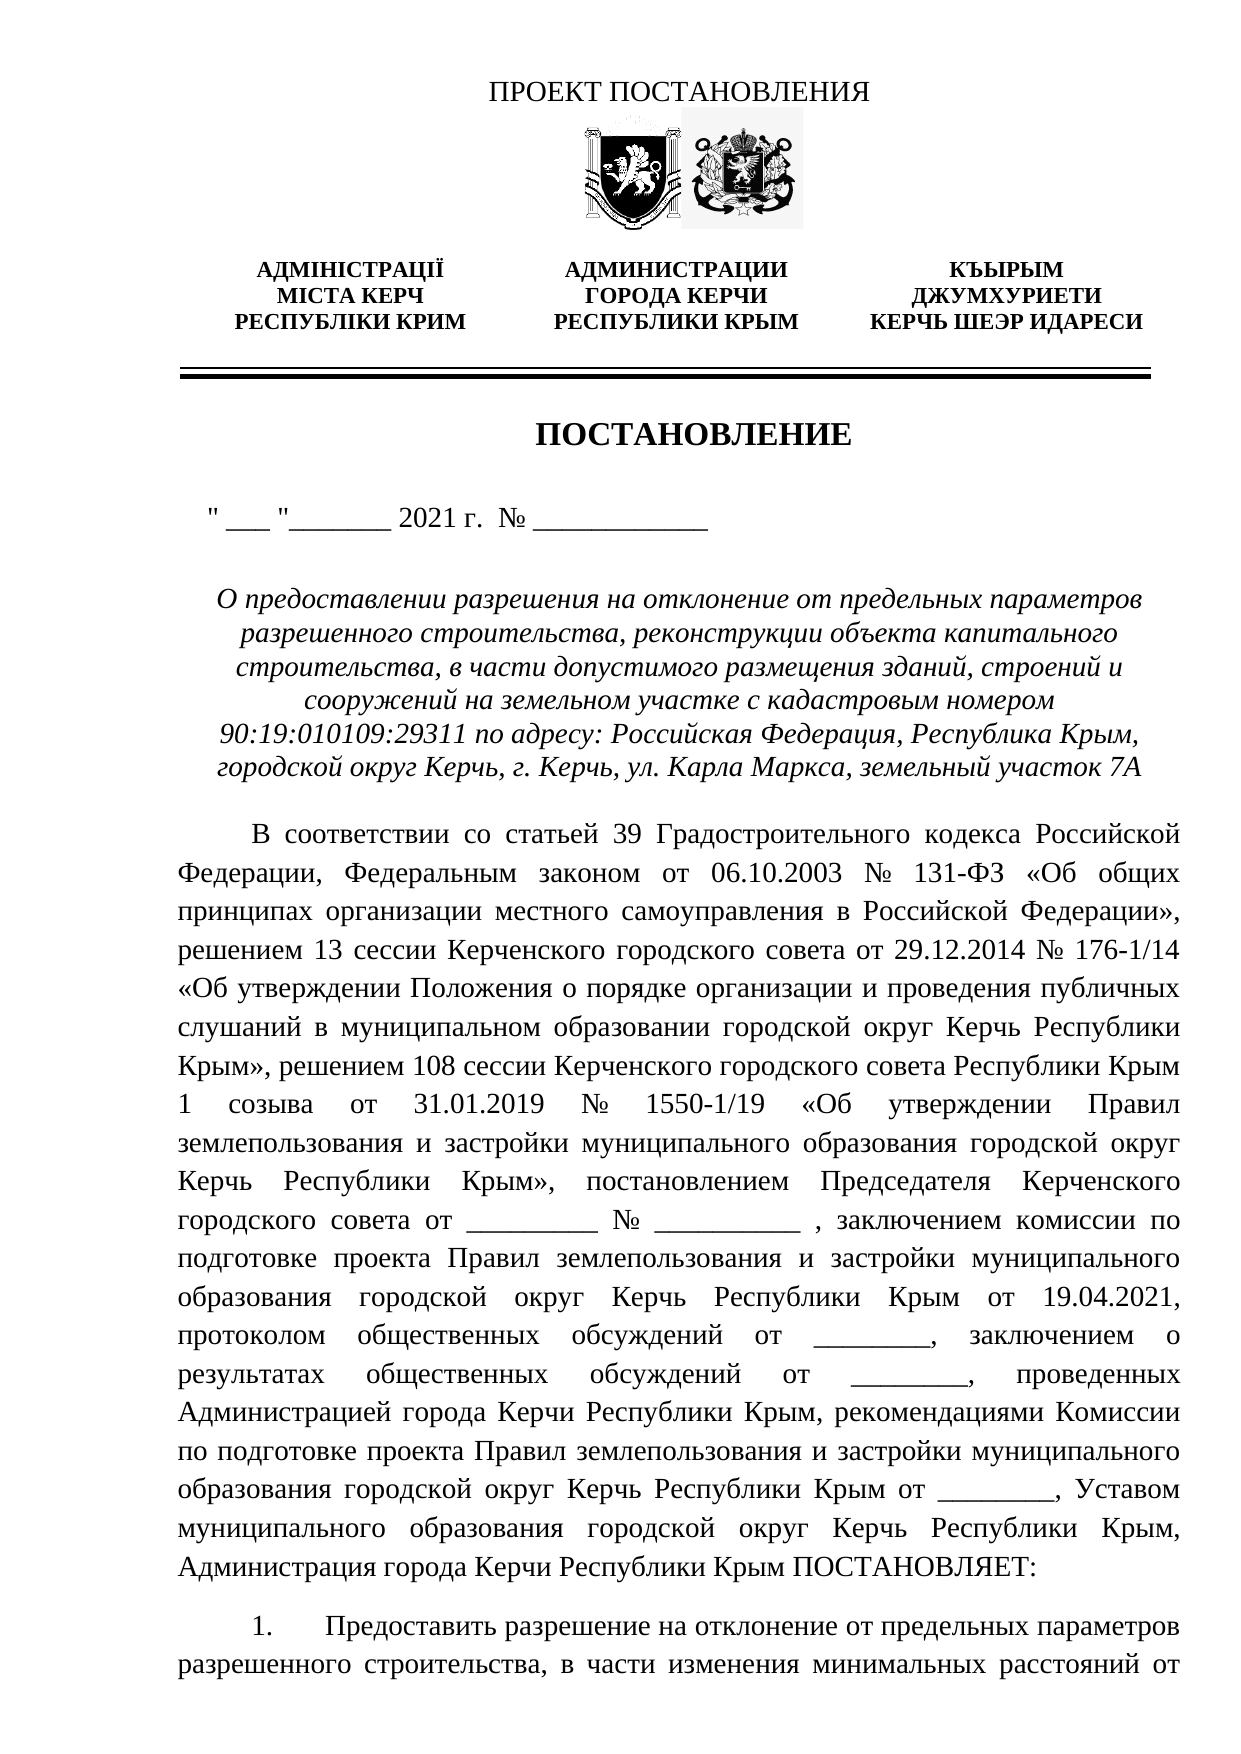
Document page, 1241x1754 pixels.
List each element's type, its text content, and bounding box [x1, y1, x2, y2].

table_header КЪЫРЫМ ДЖУМХУРИЕТИ КЕРЧЬ ШЕЭР ИДАРЕСИ [827, 256, 1156, 335]
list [177, 1608, 1181, 1680]
text " ___ "_______ 2021 г. № ____________ [207, 500, 1181, 534]
table_header АДМІНІСТРАЦІЇ МІСТА КЕРЧ РЕСПУБЛІКИ КРИМ [176, 256, 495, 335]
text О предоставлении разрешения на отклонение от предельных параметров разрешенного строительства, реконструкции объекта капитального строительства, в части допустимого размещения зданий, строений и сооружений на земельном участке с кадастровым номером 90:19:010109:29311 по адресу: Российская Федерация, Республика Крым, городской округ Керчь, г. Керчь, ул. Карла Маркса, земельный участок 7А [177, 582, 1181, 783]
text ПОСТАНОВЛЕНИЕ [207, 414, 1181, 452]
text В соответствии со статьей 39 Градостроительного кодекса Российской Федерации, Федеральным законом от 06.10.2003 № 131-ФЗ «Об общих принципах организации местного самоуправления в Российской Федерации», решением 13 сессии Керченского городского совета от 29.12.2014 № 176-1/14 «Об утверждении Положения о порядке организации и проведения публичных слушаний в муниципальном образовании городской округ Керчь Республики Крым», решением 108 сессии Керченского городского совета Республики Крым 1 созыва от 31.01.2019 № 1550-1/19 «Об утверждении Правил землепользования и застройки муниципального образования городской округ Керчь Республики Крым», постановлением Председателя Керченского городского совета от _________ № __________ , заключением комиссии по подготовке проекта Правил землепользования и застройки муниципального образования городской округ Керчь Республики Крым от 19.04.2021, протоколом общественных обсуждений от ________, заключением о результатах общественных обсуждений от ________, проведенных Администрацией города Керчи Республики Крым, рекомендациями Комиссии по подготовке проекта Правил землепользования и застройки муниципального образования городской округ Керчь Республики Крым от ________, Уставом муниципального образования городской округ Керчь Республики Крым, Администрация города Керчи Республики Крым ПОСТАНОВЛЯЕТ: [177, 816, 1181, 1582]
table_header АДМИНИСТРАЦИИ ГОРОДА КЕРЧИ РЕСПУБЛИКИ КРЫМ [495, 256, 827, 335]
